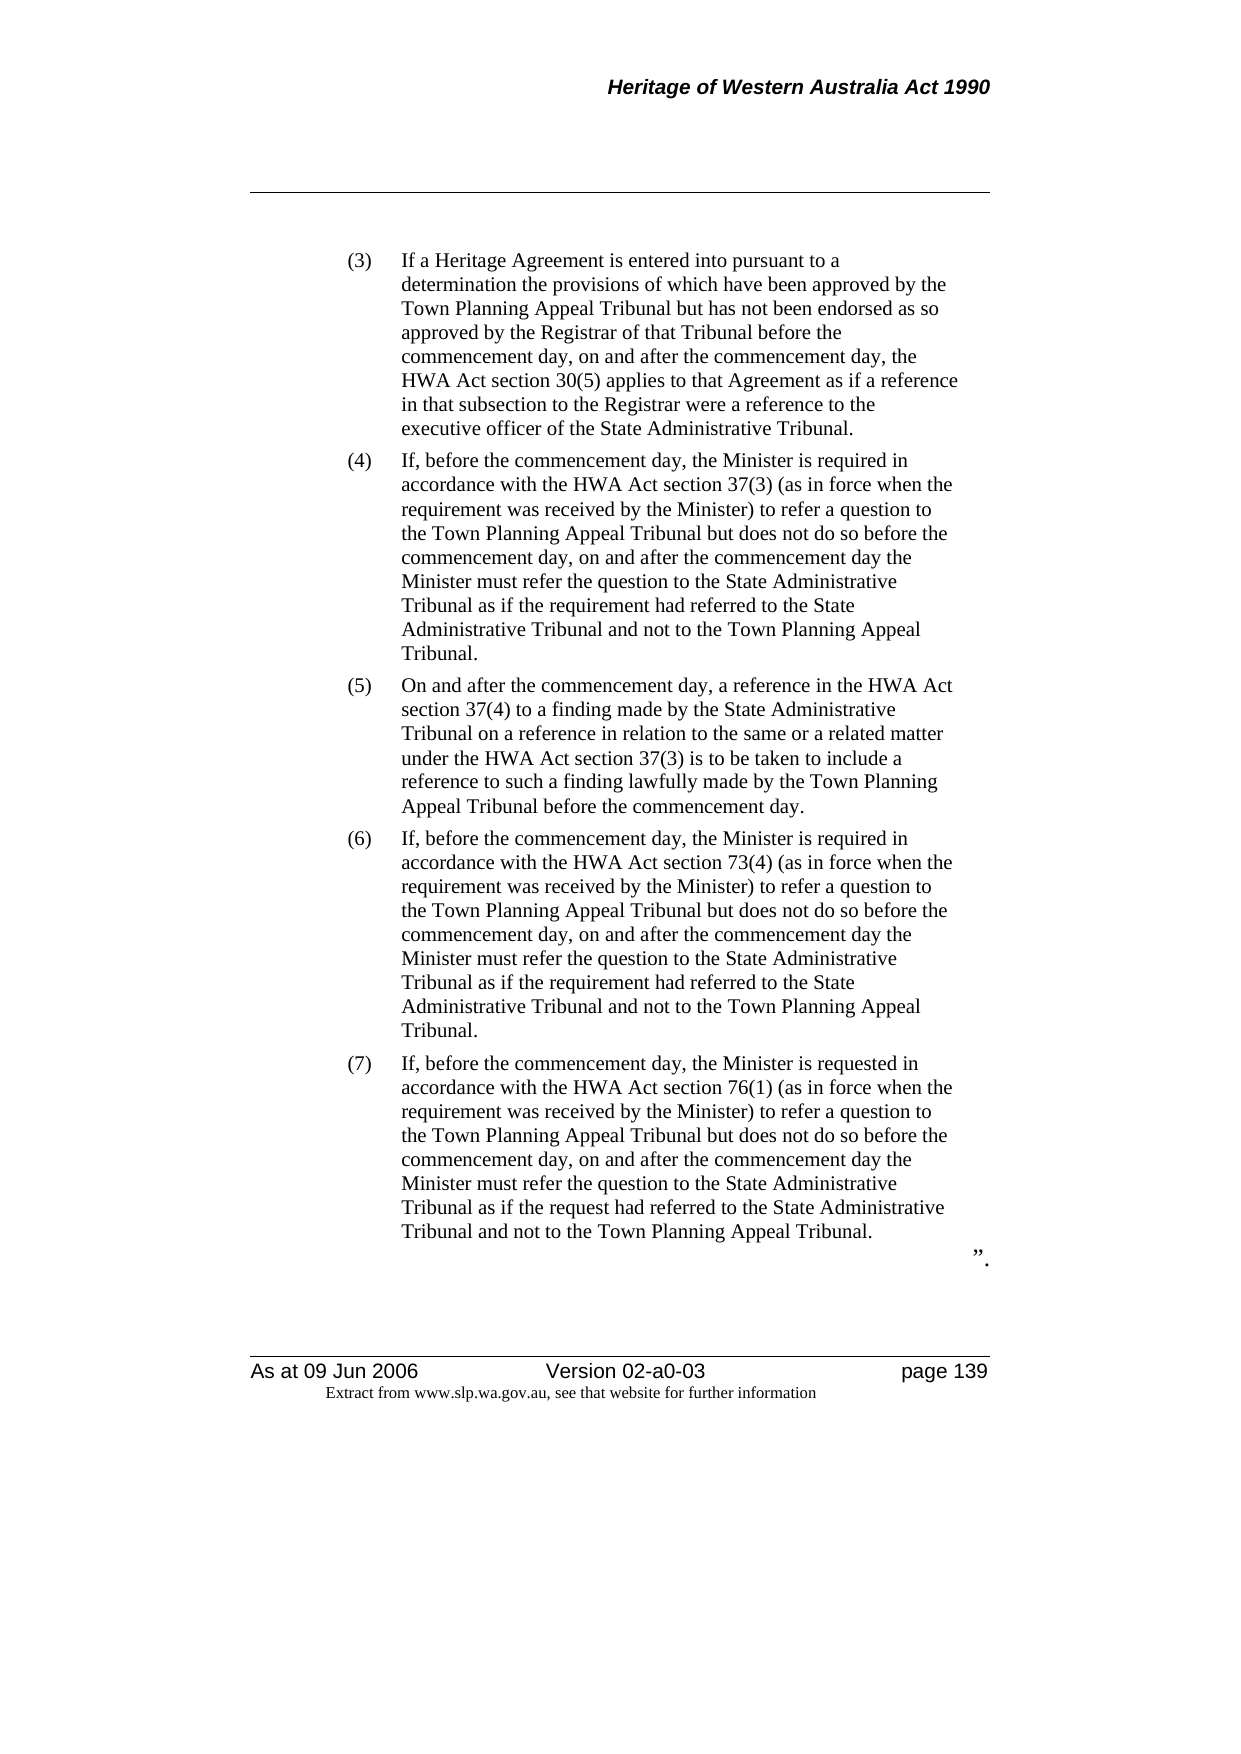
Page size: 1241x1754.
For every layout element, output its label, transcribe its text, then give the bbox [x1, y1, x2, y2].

text (5) On and after the commencement day, a reference in the HWA Act section 37(4) to a finding made by the State Administrative Tribunal on a reference in relation to the same or a related matter under the HWA Act section 37(3) is to be taken to include a reference to such a finding lawfully made by the Town Planning Appeal Tribunal before the commencement day. [312, 673, 960, 818]
text (4) If, before the commencement day, the Minister is required in accordance with the HWA Act section 37(3) (as in force when the requirement was received by the Minister) to refer a question to the Town Planning Appeal Tribunal but does not do so before the commencement day, on and after the commencement day the Minister must refer the question to the State Administrative Tribunal as if the requirement had referred to the State Administrative Tribunal and not to the Town Planning Appeal Tribunal. [312, 448, 960, 665]
text (3) If a Heritage Agreement is entered into pursuant to a determination the provisions of which have been approved by the Town Planning Appeal Tribunal but has not been endorsed as so approved by the Registrar of that Tribunal before the commencement day, on and after the commencement day, the HWA Act section 30(5) applies to that Agreement as if a reference in that subsection to the Registrar were a reference to the executive officer of the State Administrative Tribunal. [312, 247, 960, 440]
text ”. [250, 1243, 990, 1272]
text (6) If, before the commencement day, the Minister is required in accordance with the HWA Act section 73(4) (as in force when the requirement was received by the Minister) to refer a question to the Town Planning Appeal Tribunal but does not do so before the commencement day, on and after the commencement day the Minister must refer the question to the State Administrative Tribunal as if the requirement had referred to the State Administrative Tribunal and not to the Town Planning Appeal Tribunal. [312, 826, 960, 1042]
text (7) If, before the commencement day, the Minister is requested in accordance with the HWA Act section 76(1) (as in force when the requirement was received by the Minister) to refer a question to the Town Planning Appeal Tribunal but does not do so before the commencement day, on and after the commencement day the Minister must refer the question to the State Administrative Tribunal as if the request had referred to the State Administrative Tribunal and not to the Town Planning Appeal Tribunal. [312, 1051, 960, 1243]
